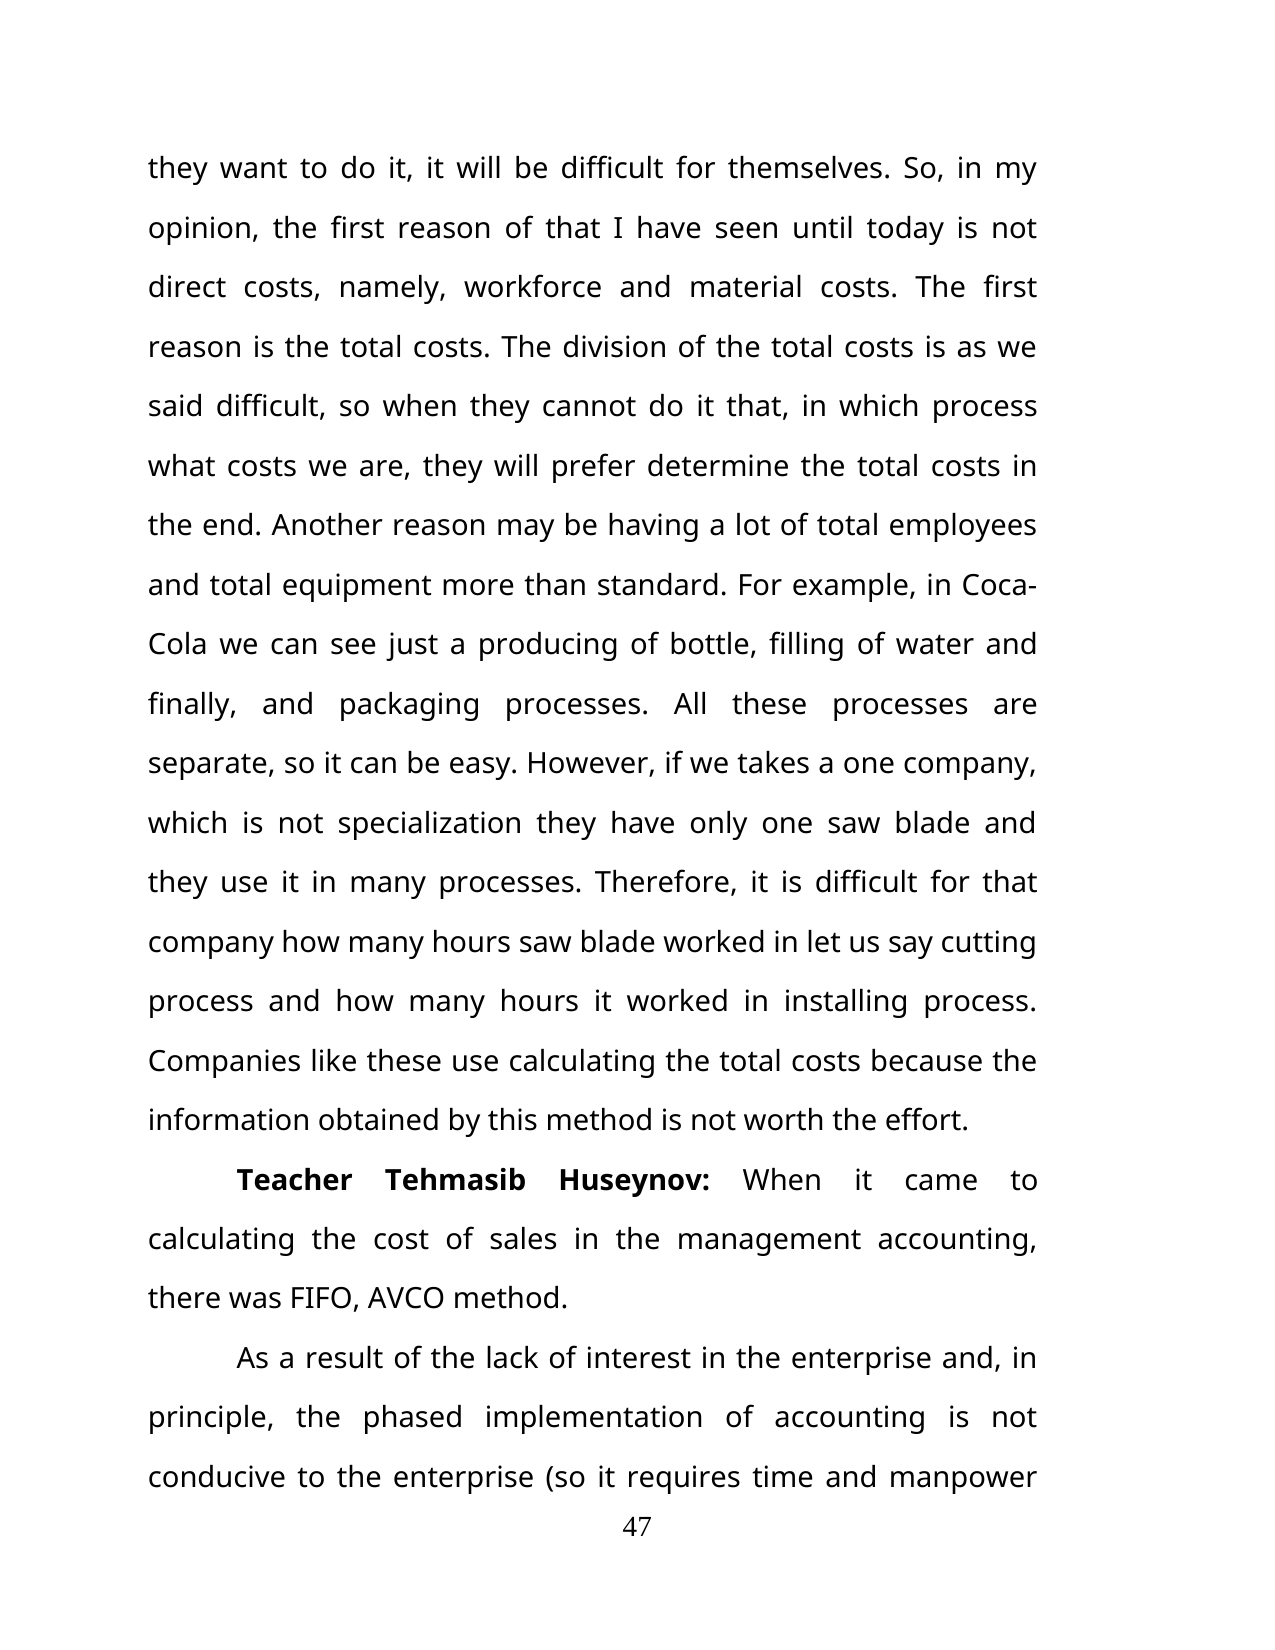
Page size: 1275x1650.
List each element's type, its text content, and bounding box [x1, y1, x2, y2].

text Teacher Tehmasib Huseynov: When it came to calculating the cost of sales in the management accounting, there was FIFO, AVCO method. [148, 1159, 1038, 1317]
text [148, 1337, 1038, 1496]
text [148, 148, 1038, 1139]
